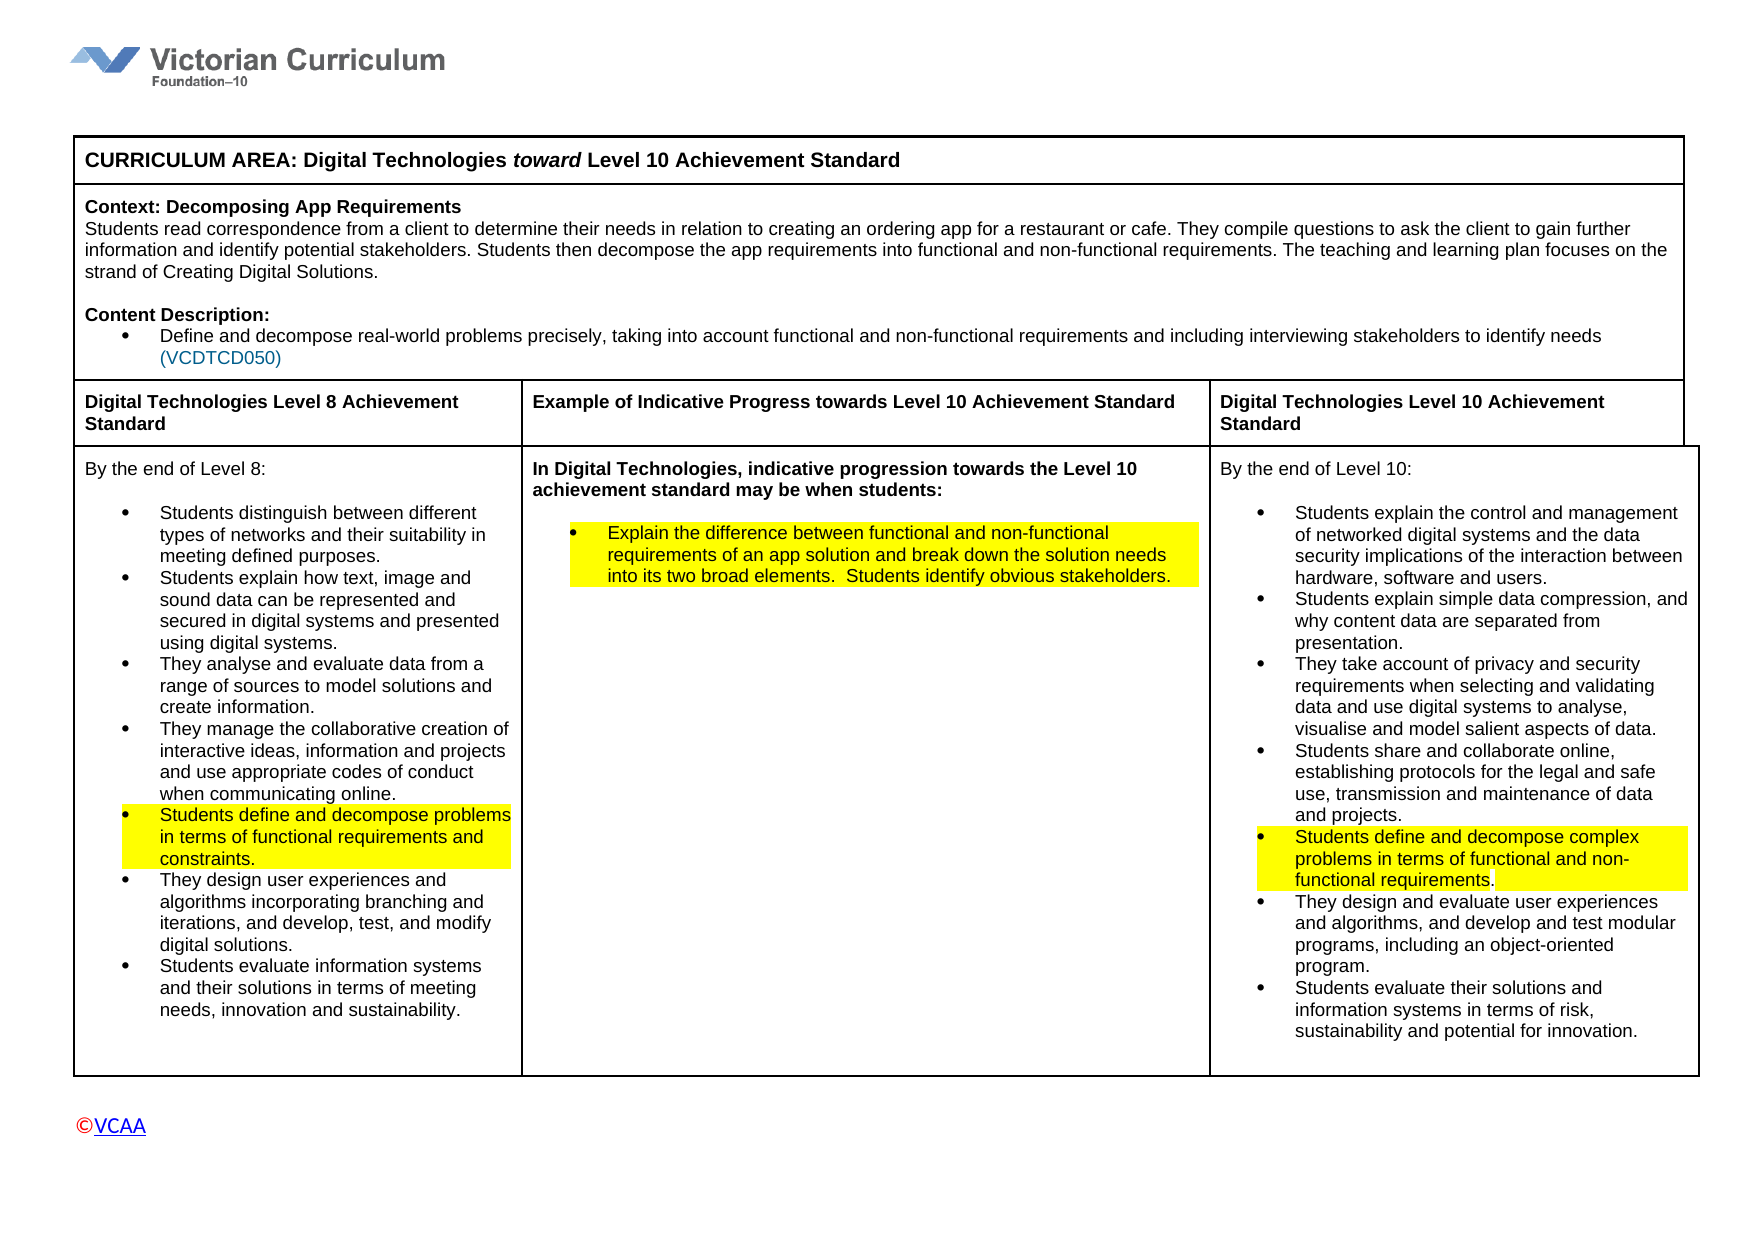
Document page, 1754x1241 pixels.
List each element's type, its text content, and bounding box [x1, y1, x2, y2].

table_cell In Digital Technologies, indicative progression towards the Level 10 achievement standard may be when students: Explain the difference between functional and non-functional requirements of an app solution and break down the solution needs into its two broad elements. Students identify obvious stakeholders. [523, 447, 1209, 1075]
table_cell Context: Decomposing App Requirements Students read correspondence from a client to determine their needs in relation to creating an ordering app for a restaurant or cafe. They compile questions to ask the client to gain further information and identify potential stakeholders. Students then decompose the app requirements into functional and non-functional requirements. The teaching and learning plan focuses on the strand of Creating Digital Solutions. Content Description: Define and decompose real-world problems precisely, taking into account functional and non-functional requirements and including interviewing stakeholders to identify needs (VCDTCD050) [75, 185, 1683, 379]
table_header CURRICULUM AREA: Digital Technologies toward Level 10 Achievement Standard [75, 138, 1683, 183]
table_cell By the end of Level 8: Students distinguish between different types of networks and their suitability in meeting defined purposes. Students explain how text, image and sound data can be represented and secured in digital systems and presented using digital systems. They analyse and evaluate data from a range of sources to model solutions and create information. They manage the collaborative creation of interactive ideas, information and projects and use appropriate codes of conduct when communicating online. Students define and decompose problems in terms of functional requirements and constraints. They design user experiences and algorithms incorporating branching and iterations, and develop, test, and modify digital solutions. Students evaluate information systems and their solutions in terms of meeting needs, innovation and sustainability. [75, 447, 521, 1075]
table_cell Example of Indicative Progress towards Level 10 Achievement Standard [523, 381, 1209, 445]
table_cell Digital Technologies Level 10 Achievement Standard [1211, 381, 1683, 445]
picture [68, 40, 457, 92]
table_cell Digital Technologies Level 8 Achievement Standard [75, 381, 521, 445]
table_cell By the end of Level 10: Students explain the control and management of networked digital systems and the data security implications of the interaction between hardware, software and users. Students explain simple data compression, and why content data are separated from presentation. They take account of privacy and security requirements when selecting and validating data and use digital systems to analyse, visualise and model salient aspects of data. Students share and collaborate online, establishing protocols for the legal and safe use, transmission and maintenance of data and projects. Students define and decompose complex problems in terms of functional and non-functional requirements. They design and evaluate user experiences and algorithms, and develop and test modular programs, including an object-oriented program. Students evaluate their solutions and information systems in terms of risk, sustainability and potential for innovation. [1211, 447, 1698, 1075]
